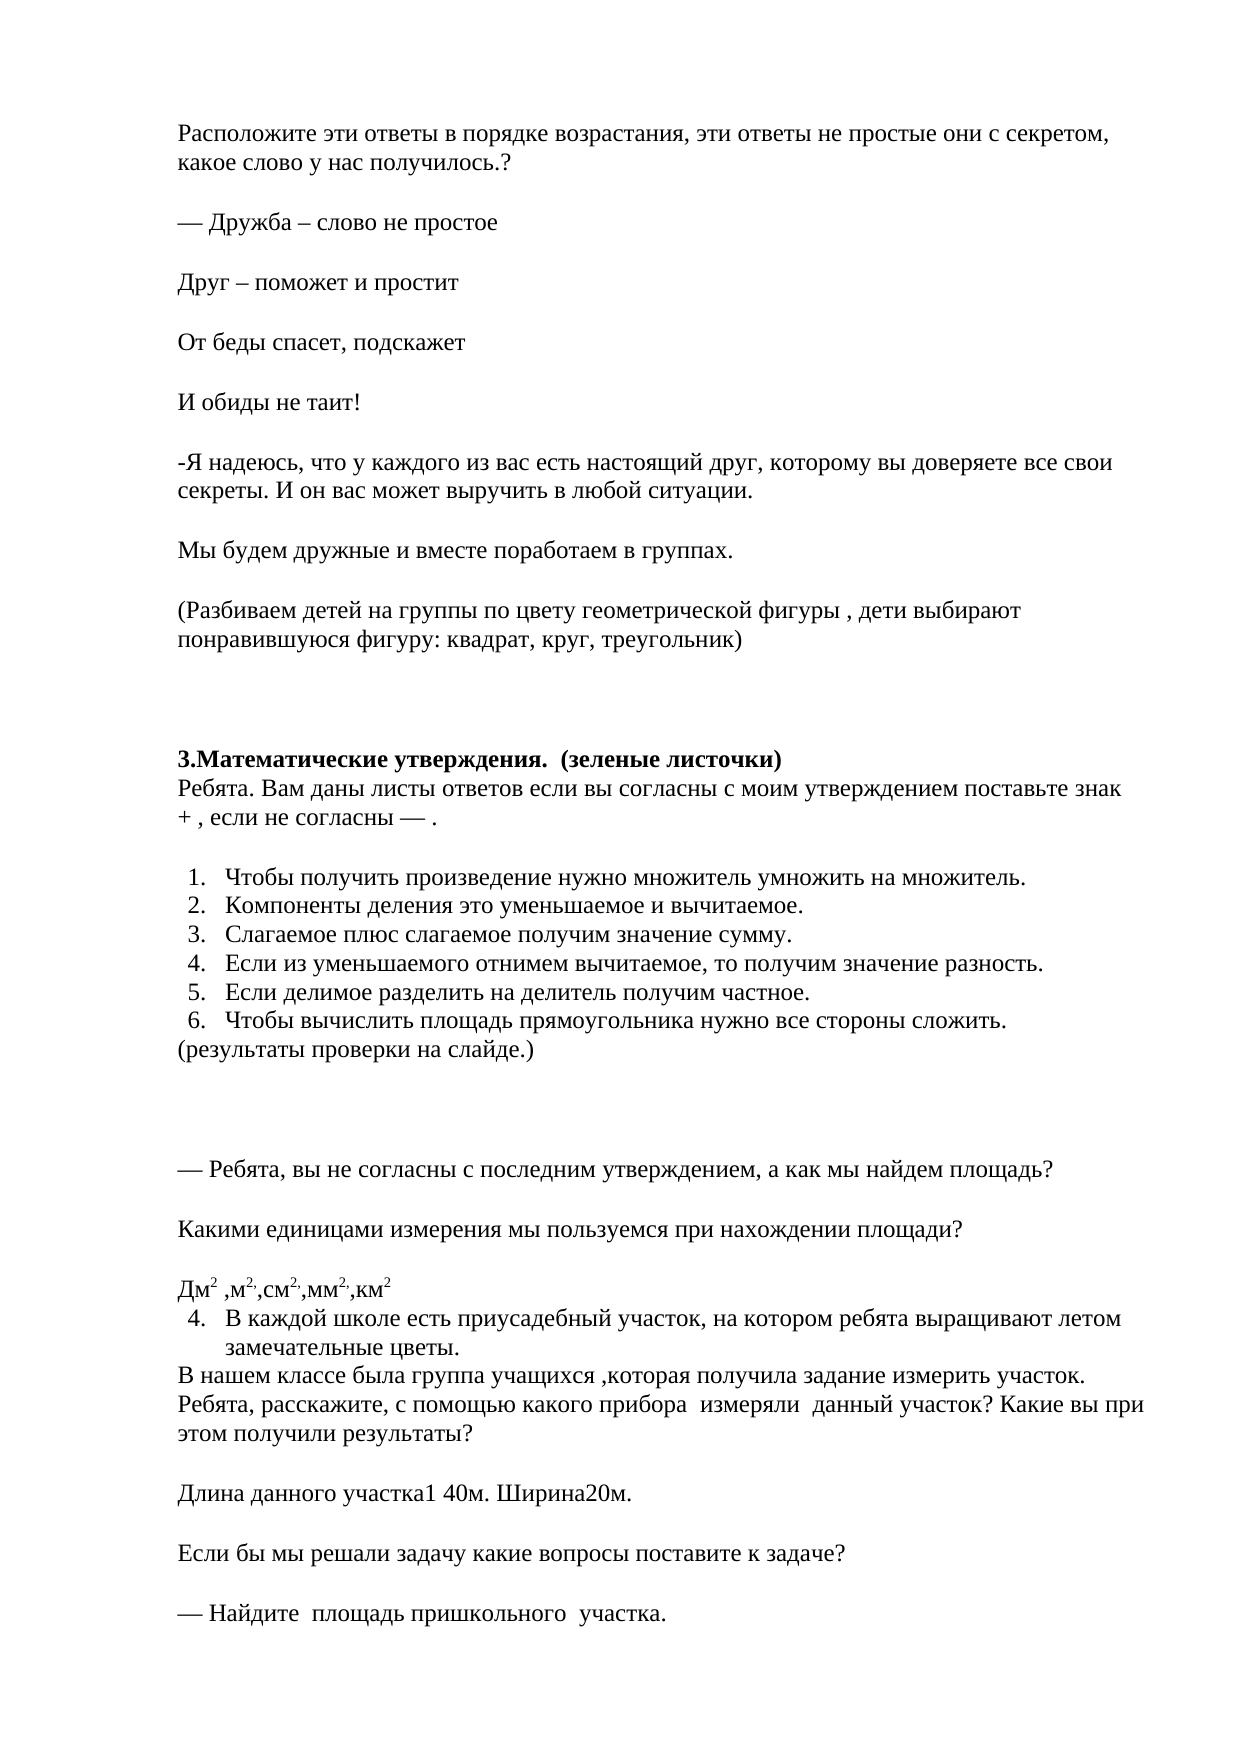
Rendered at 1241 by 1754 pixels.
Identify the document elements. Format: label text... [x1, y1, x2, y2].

text Если бы мы решали задачу какие вопросы поставите к задаче? [177, 1538, 1152, 1567]
list Компоненты деления это уменьшаемое и вычитаемое. [187, 891, 1152, 919]
text Расположите эти ответы в порядке возрастания, эти ответы не простые они с секретом, какое слово у нас получилось.? [177, 118, 1152, 176]
text Мы будем дружные и вместе поработаем в группах. [177, 536, 1152, 564]
list Если делимое разделить на делитель получим частное. [187, 977, 1152, 1006]
text — Ребята, вы не согласны с последним утверждением, а как мы найдем площадь? [177, 1154, 1152, 1183]
text И обиды не таит! [177, 387, 1152, 416]
text От беды спасет, подскажет [177, 327, 1152, 356]
text Какими единицами измерения мы пользуемся при нахождении площади? [177, 1214, 1152, 1243]
text (Разбиваем детей на группы по цвету геометрической фигуры , дети выбирают понравившуюся фигуру: квадрат, круг, треугольник) [177, 596, 1152, 653]
text — Найдите площадь пришкольного участка. [177, 1598, 1152, 1627]
text Ребята. Вам даны листы ответов если вы согласны с моим утверждением поставьте знак + , если не согласны — . [177, 773, 1152, 831]
text Друг – поможет и простит [177, 267, 1152, 296]
list Слагаемое плюс слагаемое получим значение сумму. [187, 919, 1152, 948]
text Дм2 ,м2,,см2,,мм2,,км2 [177, 1274, 1152, 1303]
list Если из уменьшаемого отнимем вычитаемое, то получим значение разность. [187, 948, 1152, 977]
list В каждой школе есть приусадебный участок, на котором ребята выращивают летом замечательные цветы. [187, 1303, 1152, 1361]
text -Я надеюсь, что у каждого из вас есть настоящий друг, которому вы доверяете все свои секреты. И он вас может выручить в любой ситуации. [177, 447, 1152, 504]
list Чтобы вычислить площадь прямоугольника нужно все стороны сложить. [187, 1006, 1152, 1034]
text (результаты проверки на слайде.) [177, 1034, 1152, 1063]
text В нашем классе была группа учащихся ,которая получила задание измерить участок. Ребята, расскажите, с помощью какого прибора измеряли данный участок? Какие вы при этом получили результаты? [177, 1361, 1152, 1447]
text Длина данного участка1 40м. Ширина20м. [177, 1478, 1152, 1507]
text 3.Математические утверждения. (зеленые листочки) [177, 744, 1152, 773]
text — Дружба – слово не простое [177, 207, 1152, 236]
list Чтобы получить произведение нужно множитель умножить на множитель. [187, 862, 1152, 891]
